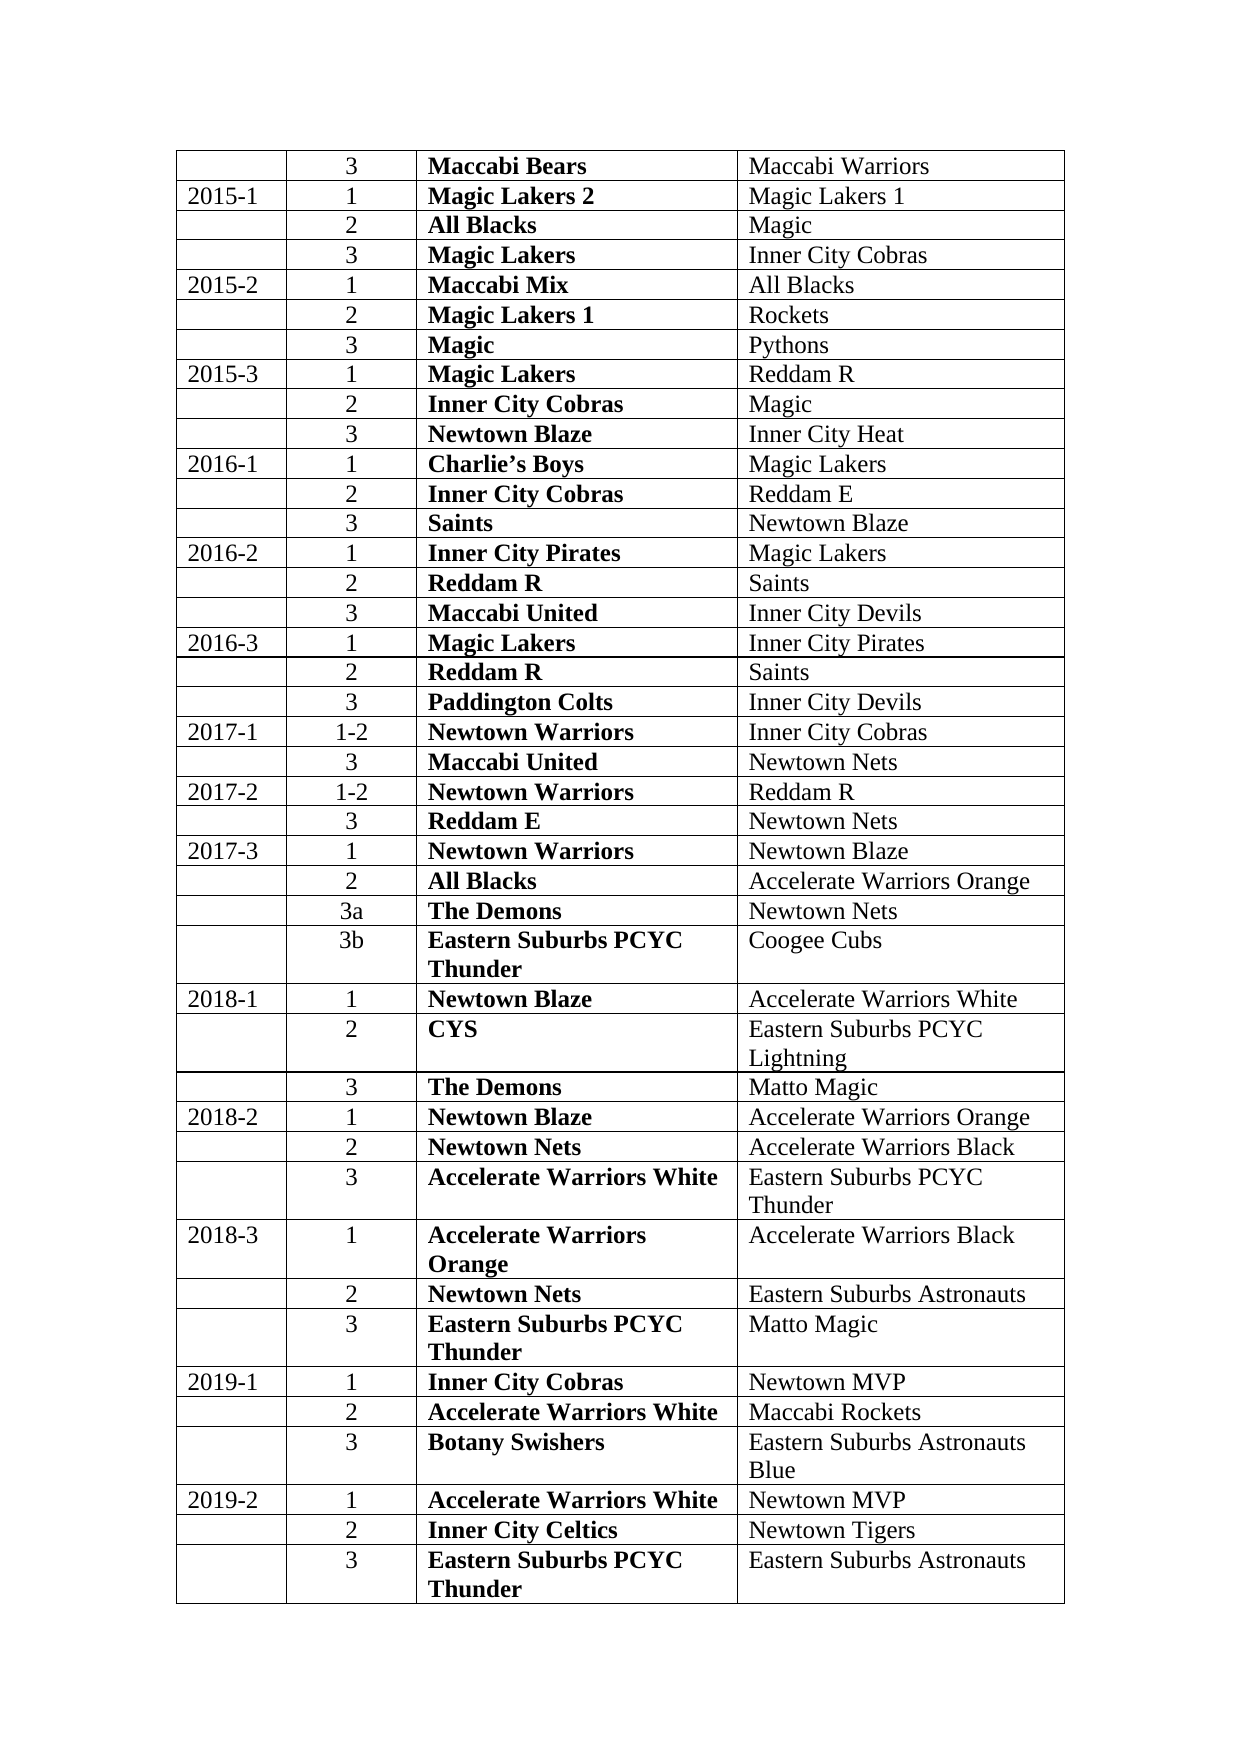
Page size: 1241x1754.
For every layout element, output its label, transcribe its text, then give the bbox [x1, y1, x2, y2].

table_cell Newtown Warriors [417, 836, 737, 865]
table_cell [177, 1014, 286, 1071]
table_cell [177, 598, 286, 627]
table_cell 3 [287, 330, 416, 358]
table_cell Inner City Cobras [417, 479, 737, 507]
table_cell [177, 806, 286, 835]
table_cell 2 [287, 300, 416, 329]
table_cell The Demons [417, 1073, 737, 1101]
table_cell [177, 509, 286, 537]
table_cell Accelerate Warriors White [417, 1162, 737, 1219]
table_cell 2 [287, 1132, 416, 1161]
table_cell Eastern Suburbs PCYC Lightning [738, 1014, 1064, 1071]
table_cell Inner City Devils [738, 598, 1064, 627]
table_cell 2017-3 [177, 836, 286, 865]
table_cell 2018-2 [177, 1102, 286, 1131]
table_cell 3 [287, 1162, 416, 1219]
table_cell 1 [287, 628, 416, 656]
table_cell Inner City Heat [738, 419, 1064, 448]
table_cell Magic Lakers [738, 449, 1064, 478]
table_cell [177, 419, 286, 448]
table_cell 1 [287, 360, 416, 388]
table_cell 3 [287, 1545, 416, 1602]
table_cell 2015-3 [177, 360, 286, 388]
table_cell 2019-1 [177, 1367, 286, 1396]
table_cell 1 [287, 1102, 416, 1131]
table_cell [177, 568, 286, 597]
table_cell 1-2 [287, 777, 416, 805]
table_cell 2 [287, 1279, 416, 1308]
table_cell Botany Swishers [417, 1427, 737, 1484]
table_cell Inner City Devils [738, 687, 1064, 716]
table_cell [177, 926, 286, 983]
table_cell Saints [417, 509, 737, 537]
table_cell Magic Lakers [738, 538, 1064, 567]
table_cell 3 [287, 509, 416, 537]
table_cell 2015-2 [177, 270, 286, 299]
table_cell Newtown Nets [738, 747, 1064, 776]
table_cell 1 [287, 449, 416, 478]
table_cell CYS [417, 1014, 737, 1071]
table_cell 2 [287, 1397, 416, 1426]
table_cell Saints [738, 568, 1064, 597]
table_cell [177, 658, 286, 686]
table_cell Accelerate Warriors Orange [738, 1102, 1064, 1131]
table_cell 2018-1 [177, 984, 286, 1013]
table_cell Newtown Blaze [738, 836, 1064, 865]
table_cell Eastern Suburbs Astronauts [738, 1545, 1064, 1602]
table_cell 3 [287, 1309, 416, 1366]
table_cell [177, 747, 286, 776]
table_cell [177, 866, 286, 895]
table_cell Magic [738, 211, 1064, 239]
table_cell [177, 1073, 286, 1101]
table_cell Inner City Cobras [417, 1367, 737, 1396]
table_cell Maccabi United [417, 598, 737, 627]
table_cell 2016-3 [177, 628, 286, 656]
table_cell All Blacks [417, 211, 737, 239]
table_cell Reddam R [738, 777, 1064, 805]
table_cell 2015-1 [177, 181, 286, 209]
table_cell Newtown Nets [738, 896, 1064, 924]
table_cell Maccabi Rockets [738, 1397, 1064, 1426]
table_cell All Blacks [738, 270, 1064, 299]
table_cell 3 [287, 747, 416, 776]
table_cell Reddam R [738, 360, 1064, 388]
table_cell Newtown Blaze [417, 1102, 737, 1131]
table_cell Reddam E [417, 806, 737, 835]
table_cell Newtown Nets [417, 1132, 737, 1161]
table_cell Magic Lakers [417, 360, 737, 388]
table_cell Newtown Warriors [417, 717, 737, 746]
table_cell 1 [287, 181, 416, 209]
table_cell 3 [287, 598, 416, 627]
table_cell [177, 1279, 286, 1308]
table_cell Magic Lakers 1 [417, 300, 737, 329]
table_cell Maccabi Warriors [738, 151, 1064, 180]
table_cell 2017-1 [177, 717, 286, 746]
table_cell Pythons [738, 330, 1064, 358]
table_cell Charlie’s Boys [417, 449, 737, 478]
table_cell 3 [287, 419, 416, 448]
table_cell 3 [287, 240, 416, 269]
table_cell Accelerate Warriors White [417, 1485, 737, 1514]
table_cell Inner City Celtics [417, 1515, 737, 1544]
table_cell Matto Magic [738, 1309, 1064, 1366]
table_cell 1 [287, 538, 416, 567]
table_cell 2 [287, 1014, 416, 1071]
table_cell [177, 896, 286, 924]
table_cell Coogee Cubs [738, 926, 1064, 983]
table_cell 2 [287, 866, 416, 895]
table_cell 2 [287, 389, 416, 418]
table_cell The Demons [417, 896, 737, 924]
table_cell [177, 1515, 286, 1544]
table_cell Inner City Cobras [738, 717, 1064, 746]
table_cell Rockets [738, 300, 1064, 329]
table_cell Inner City Cobras [738, 240, 1064, 269]
table_cell 1 [287, 1367, 416, 1396]
table_cell Reddam R [417, 568, 737, 597]
table_cell 3 [287, 687, 416, 716]
table_cell [177, 1132, 286, 1161]
table_cell Newtown Warriors [417, 777, 737, 805]
table_cell [177, 1309, 286, 1366]
table_cell 2 [287, 658, 416, 686]
table_cell 2016-2 [177, 538, 286, 567]
table_cell 2017-2 [177, 777, 286, 805]
table_cell Accelerate Warriors Orange [738, 866, 1064, 895]
table_cell Accelerate Warriors Orange [417, 1220, 737, 1278]
table_cell Matto Magic [738, 1073, 1064, 1101]
table_cell [177, 687, 286, 716]
table_cell Eastern Suburbs Astronauts Blue [738, 1427, 1064, 1484]
table_cell Magic Lakers [417, 628, 737, 656]
table_cell 3a [287, 896, 416, 924]
table_cell 3b [287, 926, 416, 983]
table_cell Reddam E [738, 479, 1064, 507]
table_cell 1 [287, 1485, 416, 1514]
table_cell Maccabi United [417, 747, 737, 776]
table_cell Eastern Suburbs PCYC Thunder [417, 1545, 737, 1602]
table_cell 2 [287, 568, 416, 597]
table_cell Newtown Nets [738, 806, 1064, 835]
table_cell Newtown Blaze [417, 984, 737, 1013]
table_cell [177, 1545, 286, 1602]
table_cell 3 [287, 151, 416, 180]
table_cell 1 [287, 1220, 416, 1278]
table_cell [177, 151, 286, 180]
table_cell Inner City Pirates [738, 628, 1064, 656]
table_cell Accelerate Warriors White [738, 984, 1064, 1013]
table_cell 1 [287, 984, 416, 1013]
table_cell [177, 1397, 286, 1426]
table_cell [177, 1427, 286, 1484]
table_cell Accelerate Warriors White [417, 1397, 737, 1426]
table_cell [177, 240, 286, 269]
table_cell Eastern Suburbs PCYC Thunder [417, 1309, 737, 1366]
table_cell [177, 300, 286, 329]
table_cell 2 [287, 479, 416, 507]
table_cell Maccabi Mix [417, 270, 737, 299]
table_cell 3 [287, 1073, 416, 1101]
table_cell Eastern Suburbs PCYC Thunder [738, 1162, 1064, 1219]
table_cell 2018-3 [177, 1220, 286, 1278]
table_cell 3 [287, 1427, 416, 1484]
table_cell Newtown Nets [417, 1279, 737, 1308]
table_cell Magic Lakers [417, 240, 737, 269]
table_cell Magic [738, 389, 1064, 418]
table_cell Newtown Tigers [738, 1515, 1064, 1544]
table_cell Inner City Cobras [417, 389, 737, 418]
table_cell Magic Lakers 1 [738, 181, 1064, 209]
table_cell Reddam R [417, 658, 737, 686]
table_cell [177, 389, 286, 418]
table_cell Accelerate Warriors Black [738, 1220, 1064, 1278]
table_cell 1-2 [287, 717, 416, 746]
table_cell Newtown Blaze [417, 419, 737, 448]
table_cell [177, 330, 286, 358]
table_cell 2019-2 [177, 1485, 286, 1514]
table_cell 1 [287, 270, 416, 299]
table_cell Eastern Suburbs PCYC Thunder [417, 926, 737, 983]
table_cell All Blacks [417, 866, 737, 895]
table_cell Newtown MVP [738, 1485, 1064, 1514]
table_cell Inner City Pirates [417, 538, 737, 567]
table_cell Newtown Blaze [738, 509, 1064, 537]
table_cell Saints [738, 658, 1064, 686]
table_cell Magic [417, 330, 737, 358]
table_cell 3 [287, 806, 416, 835]
table_cell [177, 479, 286, 507]
table_cell 2 [287, 211, 416, 239]
table_cell Magic Lakers 2 [417, 181, 737, 209]
table_cell [177, 1162, 286, 1219]
table_cell Newtown MVP [738, 1367, 1064, 1396]
table_cell [177, 211, 286, 239]
table_cell 1 [287, 836, 416, 865]
table_cell Maccabi Bears [417, 151, 737, 180]
table_cell Accelerate Warriors Black [738, 1132, 1064, 1161]
table_cell 2016-1 [177, 449, 286, 478]
table_cell 2 [287, 1515, 416, 1544]
table_cell Paddington Colts [417, 687, 737, 716]
table_cell Eastern Suburbs Astronauts [738, 1279, 1064, 1308]
